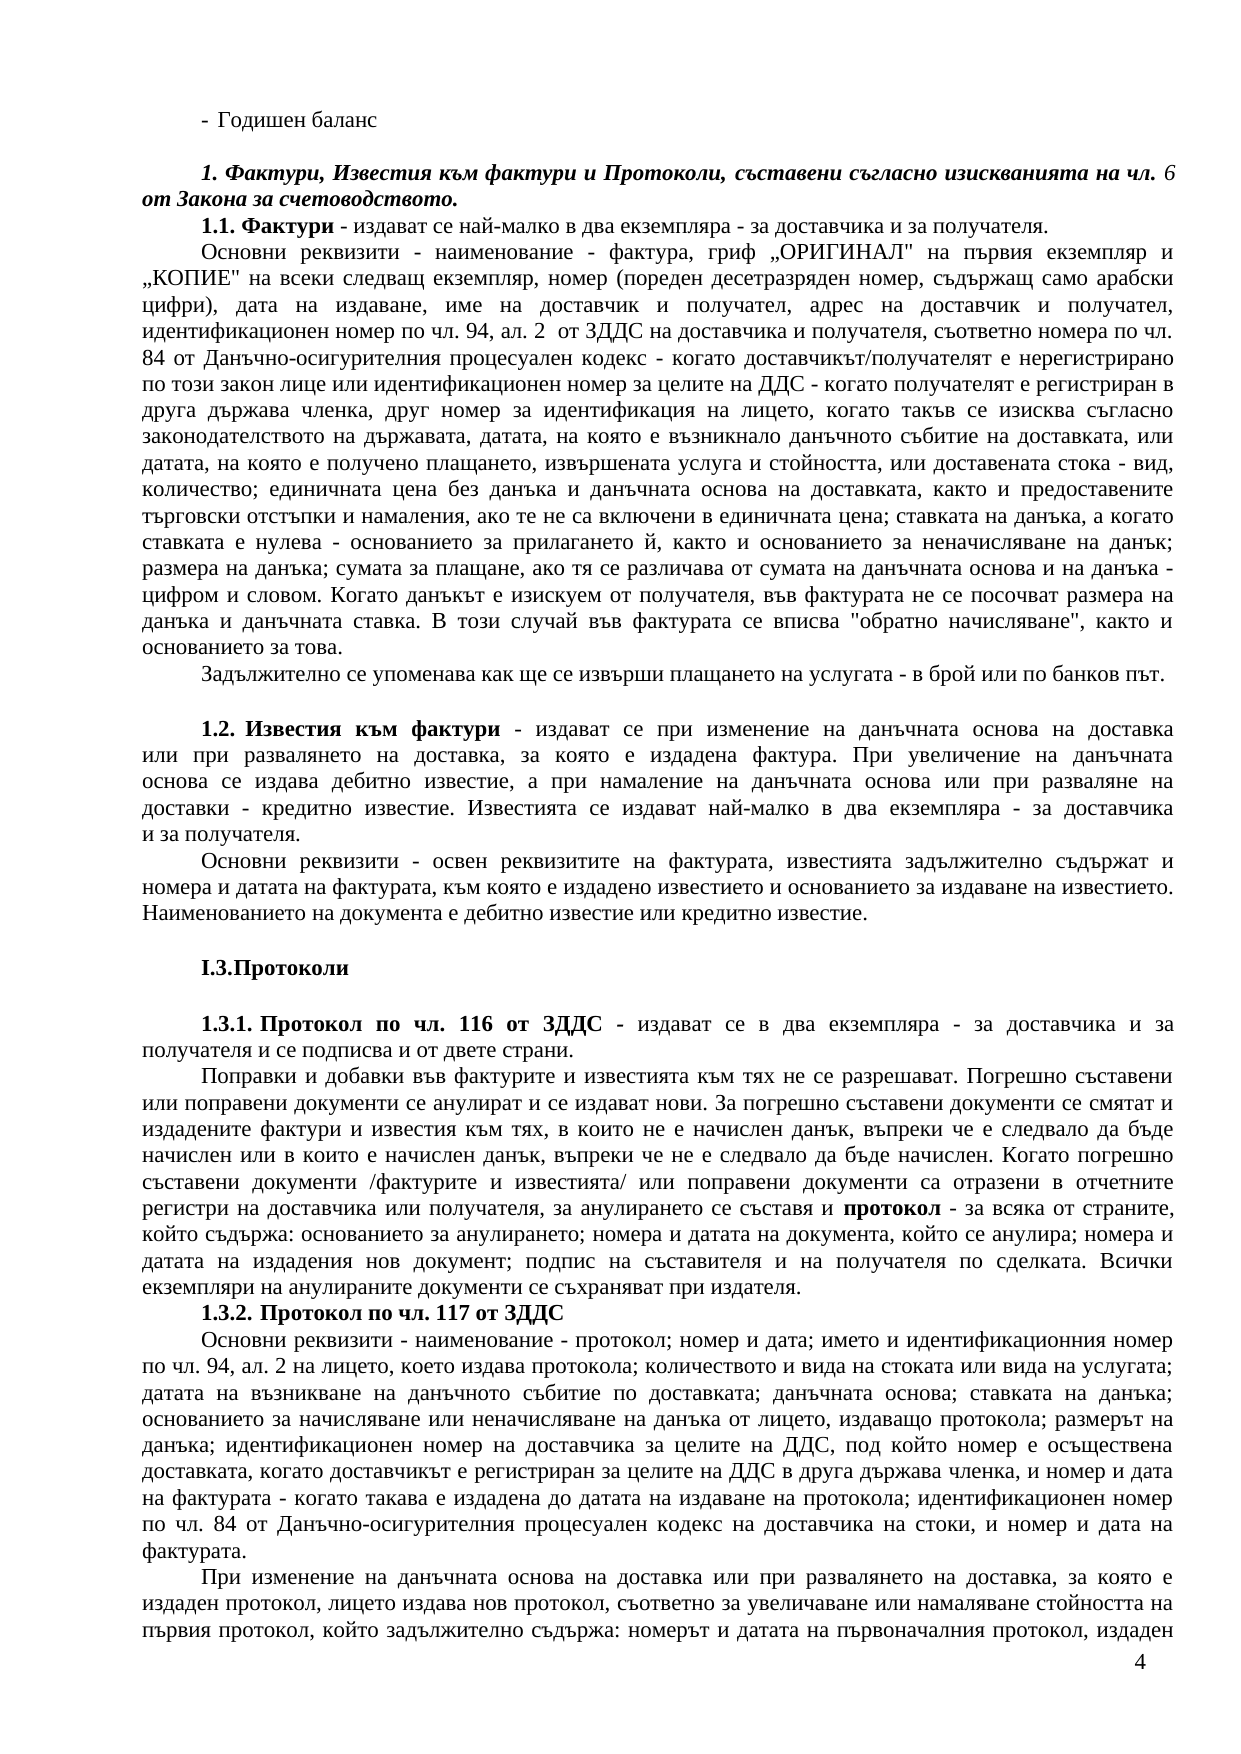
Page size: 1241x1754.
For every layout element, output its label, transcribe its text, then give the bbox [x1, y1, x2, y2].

text 1.3.1. Протокол по чл. 116 от ЗДДС - издават се в два екземпляра - за доставчика и за получателя и се подписва и от двете страни. [142, 1009, 1175, 1062]
text 1.3.2. Протокол по чл. 117 от ЗДДС [142, 1299, 1175, 1326]
list Протоколи [201, 954, 1175, 981]
text Основни реквизити - наименование - протокол; номер и дата; името и идентификационния номер по чл. 94, ал. 2 на лицето, което издава протокола; количеството и вида на стоката или вида на услугата; датата на възникване на данъчното събитие по доставката; данъчната основа; ставката на данъка; основанието за начисляване или неначисляване на данъка от лицето, издаващо протокола; размерът на данъка; идентификационен номер на доставчика за целите на ДДС, под който номер е осъществена доставката, когато доставчикът е регистриран за целите на ДДС в друга държава членка, и номер и дата на фактурата - когато такава е издадена до датата на издаване на протокола; идентификационен номер по чл. 84 от Данъчно-осигурителния процесуален кодекс на доставчика на стоки, и номер и дата на фактурата. [142, 1326, 1175, 1563]
text Основни реквизити - наименование - фактура, гриф „ОРИГИНАЛ" на първия екземпляр и „КОПИЕ" на всеки следващ екземпляр, номер (пореден десетразряден номер, съдържащ само арабски цифри), дата на издаване, име на доставчик и получател, адрес на доставчик и получател, идентификационен номер по чл. 94, ал. 2 от ЗДДС на доставчика и получателя, съответно номера по чл. 84 от Данъчно-осигурителния процесуален кодекс - когато доставчикът/получателят е нерегистрирано по този закон лице или идентификационен номер за целите на ДДС - когато получателят е регистриран в друга държава членка, друг номер за идентификация на лицето, когато такъв се изисква съгласно законодателството на държавата, датата, на която е възникнало данъчното събитие на доставката, или датата, на която е получено плащането, извършената услуга и стойността, или доставената стока - вид, количество; единичната цена без данъка и данъчната основа на доставката, както и предоставените търговски отстъпки и намаления, ако те не са включени в единичната цена; ставката на данъка, а когато ставката е нулева - основанието за прилагането й, както и основанието за неначисляване на данък; размера на данъка; сумата за плащане, ако тя се различава от сумата на данъчната основа и на данъка - цифром и словом. Когато данъкът е изискуем от получателя, във фактурата не се посочват размера на данъка и данъчната ставка. В този случай във фактурата се вписва "обратно начисляване", както и основанието за това. [142, 238, 1175, 660]
text Поправки и добавки във фактурите и известията към тях не се разрешават. Погрешно съставени или поправени документи се анулират и се издават нови. За погрешно съставени документи се смятат и издадените фактури и известия към тях, в които не е начислен данък, въпреки че е следвало да бъде начислен или в които е начислен данък, въпреки че не е следвало да бъде начислен. Когато погрешно съставени документи /фактурите и известията/ или поправени документи са отразени в отчетните регистри на доставчика или получателя, за анулирането се съставя и протокол - за всяка от страните, който съдържа: основанието за анулирането; номера и датата на документа, който се анулира; номера и датата на издадения нов документ; подпис на съставителя и на получателя по сделката. Всички екземпляри на анулираните документи се съхраняват при издателя. [142, 1062, 1175, 1299]
text 1. Фактури, Известия към фактури и Протоколи, съставени съгласно изискванията на чл. 6 от Закона за счетоводството. [142, 159, 1175, 212]
text 1.2. Известия към фактури - издават се при изменение на данъчната основа на доставка или при развалянето на доставка, за която е издадена фактура. При увеличение на данъчната основа се издава дебитно известие, а при намаление на данъчната основа или при разваляне на доставки - кредитно известие. Известията се издават най-малко в два екземпляра - за доставчика и за получателя. [142, 715, 1175, 847]
list Годишен баланс [142, 106, 1175, 133]
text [142, 1563, 1175, 1642]
text 1.1. Фактури - издават се най-малко в два екземпляра - за доставчика и за получателя. [142, 212, 1175, 238]
text Задължително се упоменава как ще се извърши плащането на услугата - в брой или по банков път. [142, 660, 1175, 686]
text Основни реквизити - освен реквизитите на фактурата, известията задължително съдържат и номера и датата на фактурата, към която е издадено известието и основанието за издаване на известието. Наименованието на документа е дебитно известие или кредитно известие. [142, 847, 1175, 926]
